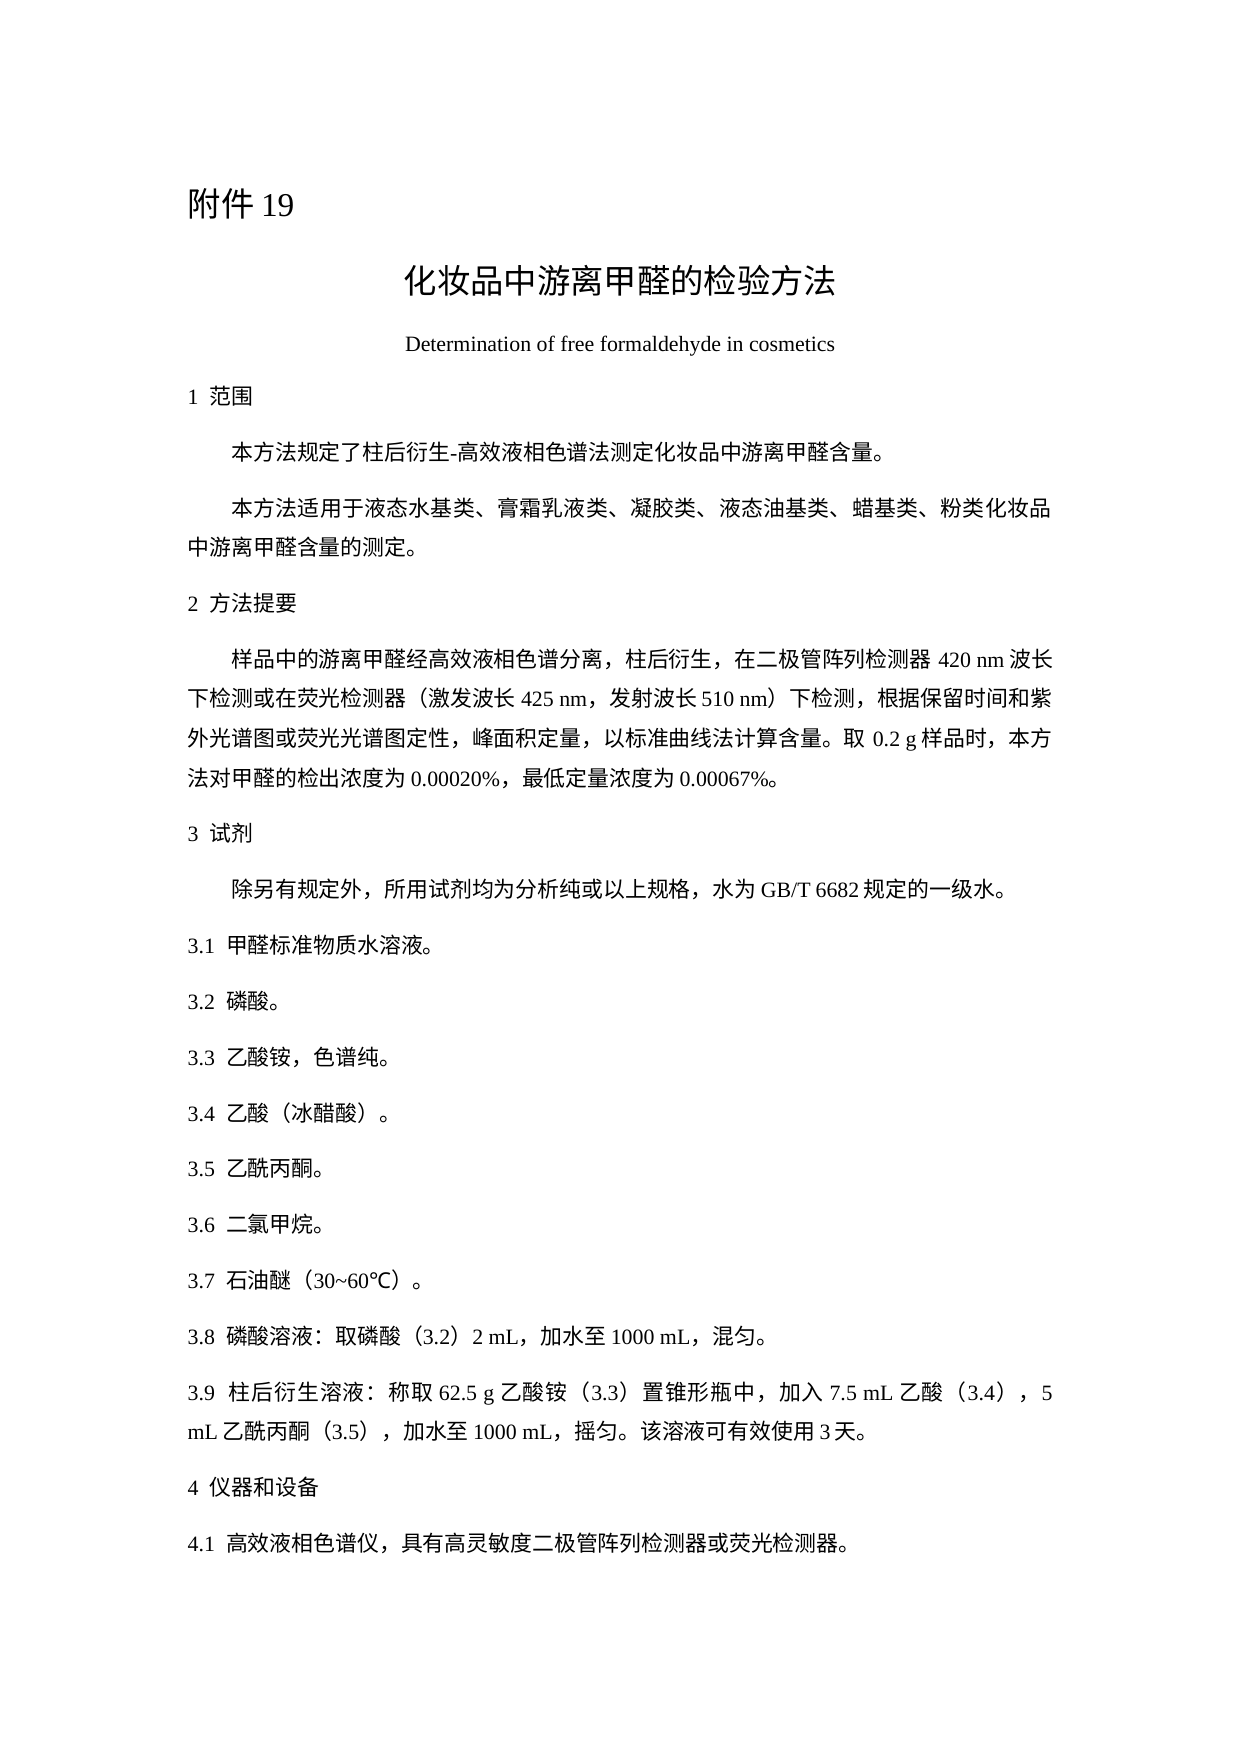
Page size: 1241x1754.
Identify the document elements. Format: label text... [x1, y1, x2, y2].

text Determination of free formaldehyde in cosmetics [187, 331, 1053, 356]
text 3.3 乙酸铵，色谱纯。 [187, 1040, 1053, 1071]
text 3.7 石油醚（30~60℃）。 [187, 1263, 1053, 1295]
text 3.1 甲醛标准物质水溶液。 [187, 928, 1053, 960]
text 3.4 乙酸（冰醋酸）。 [187, 1096, 1053, 1127]
text 4 仪器和设备 [187, 1470, 1053, 1502]
text 3.5 乙酰丙酮。 [187, 1151, 1053, 1183]
text 除另有规定外，所用试剂均为分析纯或以上规格，水为GB/T 6682规定的一级水。 [187, 872, 1053, 904]
text 2 方法提要 [187, 586, 1053, 618]
text 本方法适用于液态水基类、膏霜乳液类、凝胶类、液态油基类、蜡基类、粉类化妆品中游离甲醛含量的测定。 [187, 491, 1053, 562]
text 1 范围 [187, 379, 1053, 411]
text 3 试剂 [187, 816, 1053, 848]
text 3.8 磷酸溶液：取磷酸（3.2）2 mL，加水至1000 mL，混匀。 [187, 1319, 1053, 1351]
text 本方法规定了柱后衍生-高效液相色谱法测定化妆品中游离甲醛含量。 [187, 435, 1053, 466]
text 3.2 磷酸。 [187, 984, 1053, 1016]
text 3.6 二氯甲烷。 [187, 1207, 1053, 1239]
text 化妆品中游离甲醛的检验方法 [187, 255, 1053, 303]
text 附件19 [187, 178, 1053, 226]
text 3.9 柱后衍生溶液：称取62.5 g乙酸铵（3.3）置锥形瓶中，加入7.5 mL乙酸（3.4），5 mL乙酰丙酮（3.5），加水至1000 mL，摇匀。该溶液可有效使用3天。 [187, 1375, 1053, 1446]
text 4.1 高效液相色谱仪，具有高灵敏度二极管阵列检测器或荧光检测器。 [187, 1526, 1053, 1558]
text 样品中的游离甲醛经高效液相色谱分离，柱后衍生，在二极管阵列检测器420 nm波长下检测或在荧光检测器（激发波长425 nm，发射波长510 nm）下检测，根据保留时间和紫外光谱图或荧光光谱图定性，峰面积定量，以标准曲线法计算含量。取0.2 g样品时，本方法对甲醛的检出浓度为0.00020%，最低定量浓度为0.00067%。 [187, 642, 1053, 792]
